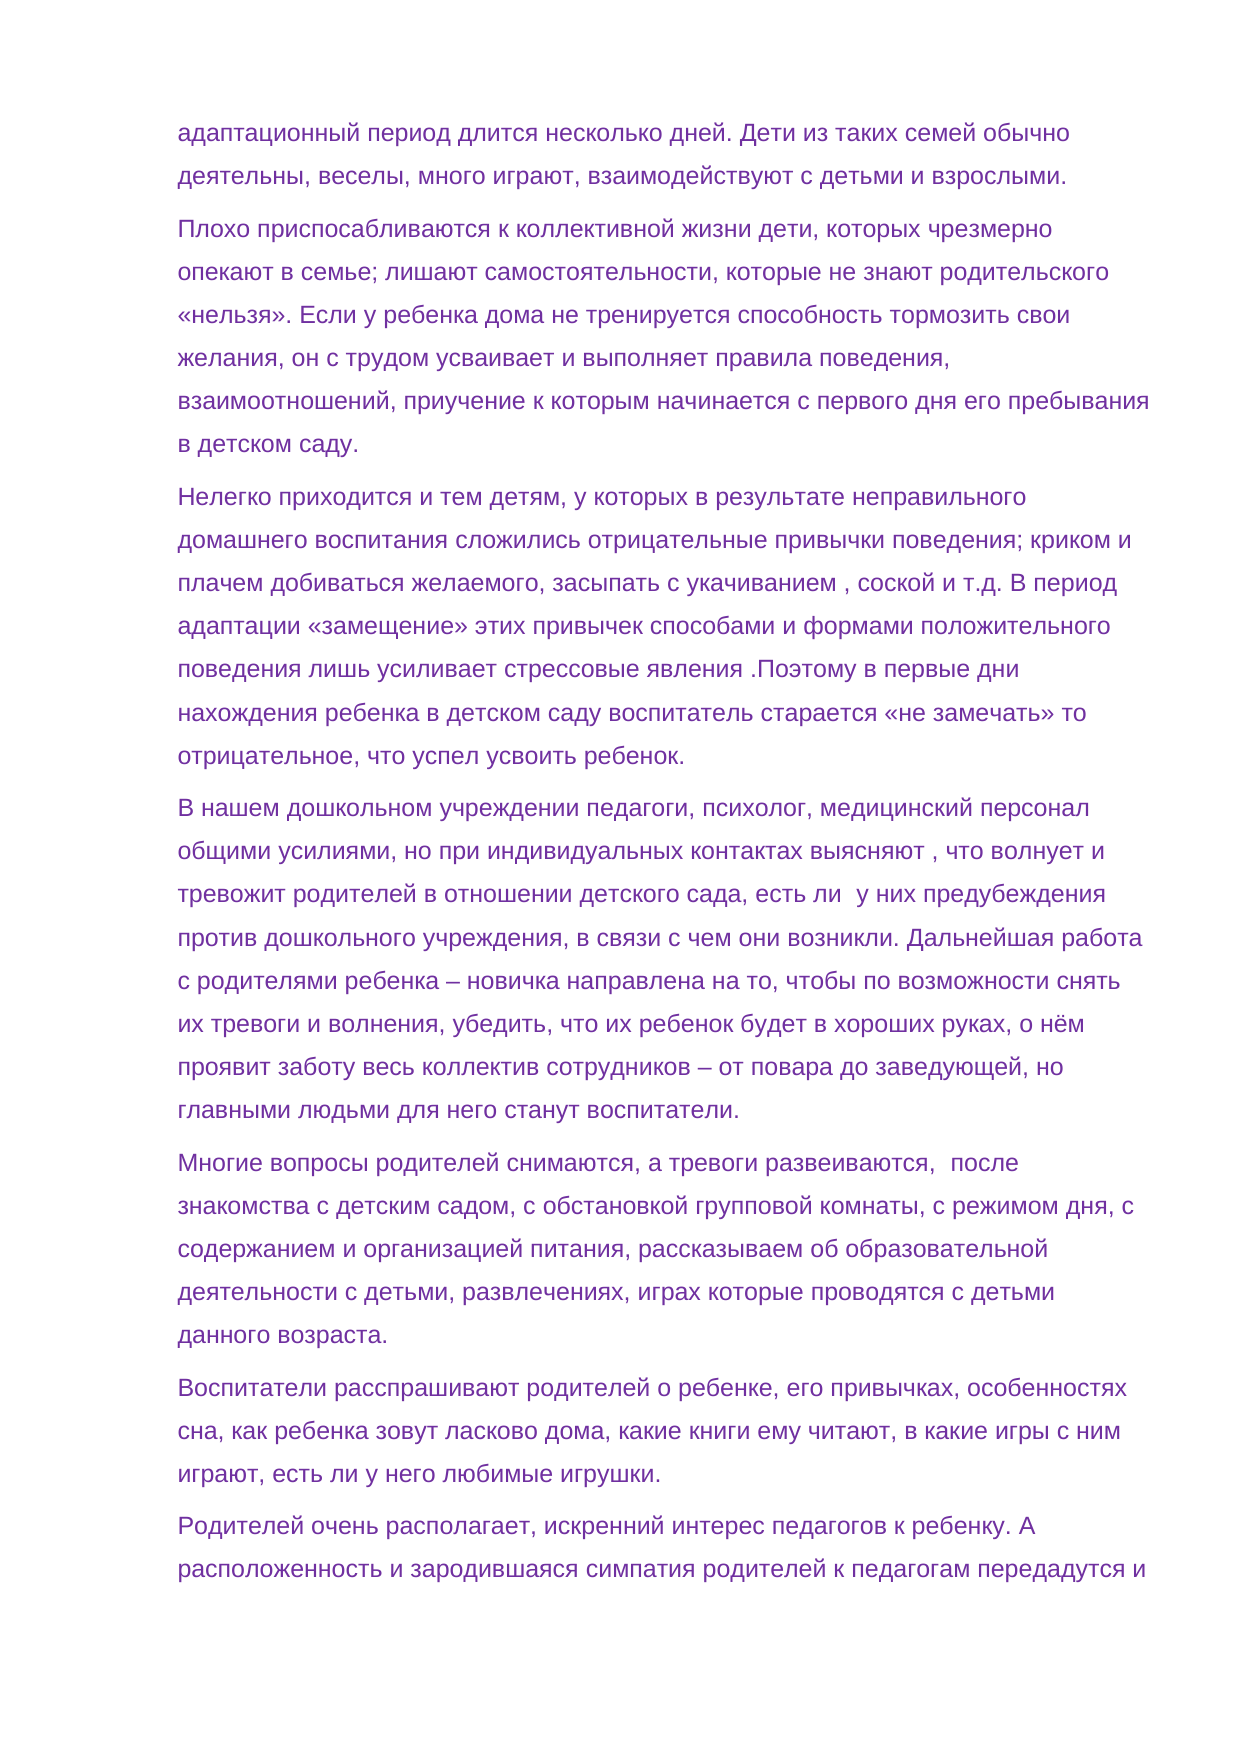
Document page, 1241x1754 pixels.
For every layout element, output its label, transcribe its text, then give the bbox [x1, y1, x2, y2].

text Многие вопросы родителей снимаются, а тревоги развеиваются, после знакомства с детским садом, с обстановкой групповой комнаты, с режимом дня, с содержанием и организацией питания, рассказываем об образовательной деятельности с детьми, развлечениях, играх которые проводятся с детьми данного возраста. [177, 1147, 1152, 1349]
text В нашем дошкольном учреждении педагоги, психолог, медицинский персонал общими усилиями, но при индивидуальных контактах выясняют , что волнует и тревожит родителей в отношении детского сада, есть ли у них предубеждения против дошкольного учреждения, в связи с чем они возникли. Дальнейшая работа с родителями ребенка – новичка направлена на то, чтобы по возможности снять их тревоги и волнения, убедить, что их ребенок будет в хороших руках, о нём проявит заботу весь коллектив сотрудников – от повара до заведующей, но главными людьми для него станут воспитатели. [177, 793, 1152, 1124]
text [177, 118, 1152, 190]
text Плохо приспосабливаются к коллективной жизни дети, которых чрезмерно опекают в семье; лишают самостоятельности, которые не знают родительского «нельзя». Если у ребенка дома не тренируется способность тормозить свои желания, он с трудом усваивает и выполняет правила поведения, взаимоотношений, приучение к которым начинается с первого дня его пребывания в детском саду. [177, 214, 1152, 458]
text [177, 1511, 1152, 1583]
text Нелегко приходится и тем детям, у которых в результате неправильного домашнего воспитания сложились отрицательные привычки поведения; криком и плачем добиваться желаемого, засыпать с укачиванием , соской и т.д. В период адаптации «замещение» этих привычек способами и формами положительного поведения лишь усиливает стрессовые явления .Поэтому в первые дни нахождения ребенка в детском саду воспитатель старается «не замечать» то отрицательное, что успел усвоить ребенок. [177, 482, 1152, 769]
text Воспитатели расспрашивают родителей о ребенке, его привычках, особенностях сна, как ребенка зовут ласково дома, какие книги ему читают, в какие игры с ним играют, есть ли у него любимые игрушки. [177, 1372, 1152, 1487]
